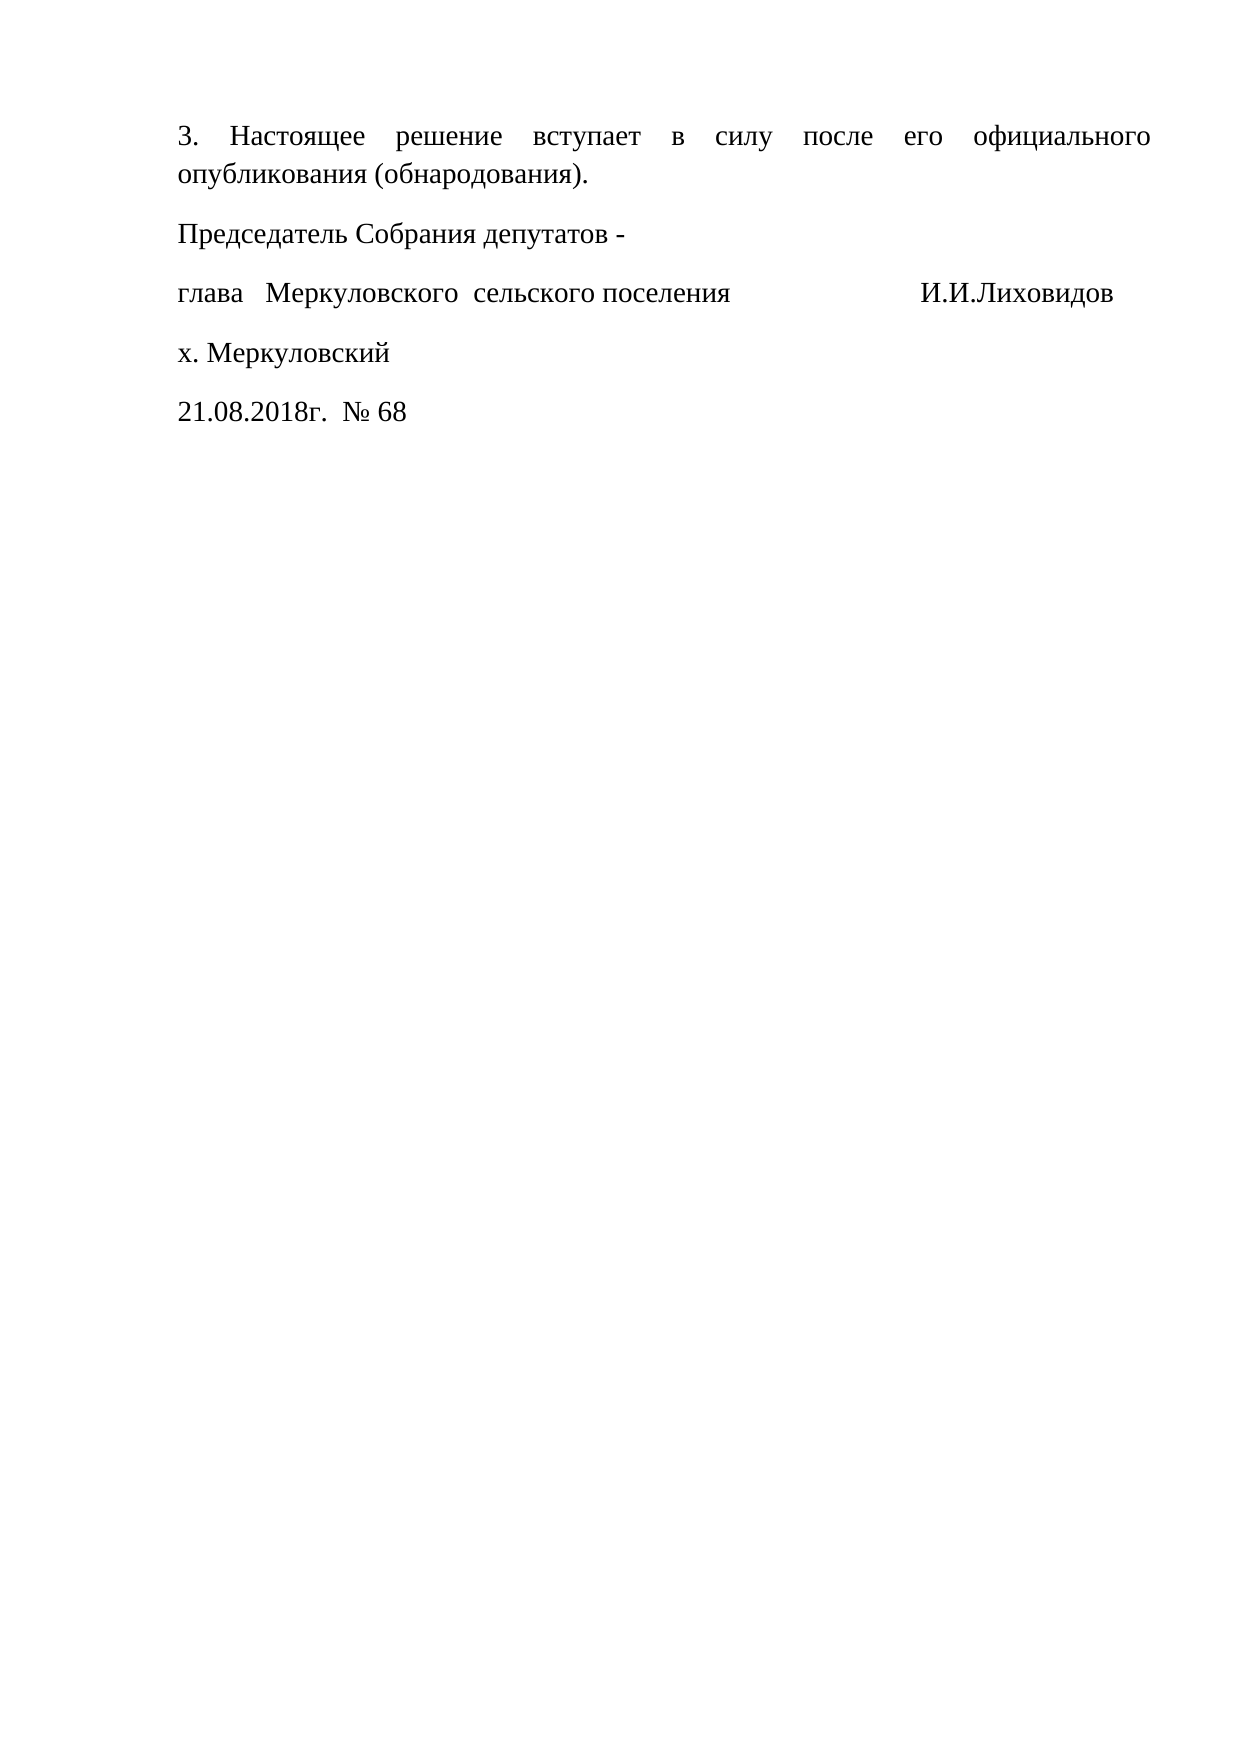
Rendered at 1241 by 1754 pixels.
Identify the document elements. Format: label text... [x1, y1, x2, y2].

text 21.08.2018г. № 68 [177, 394, 1152, 428]
text х. Меркуловский [177, 335, 1152, 368]
text Председатель Собрания депутатов - [177, 216, 1152, 249]
text глава Меркуловского сельского поселения И.И.Лиховидов [177, 275, 1152, 309]
text 3. Настоящее решение вступает в силу после его официального опубликования (обнародования). [177, 118, 1152, 190]
